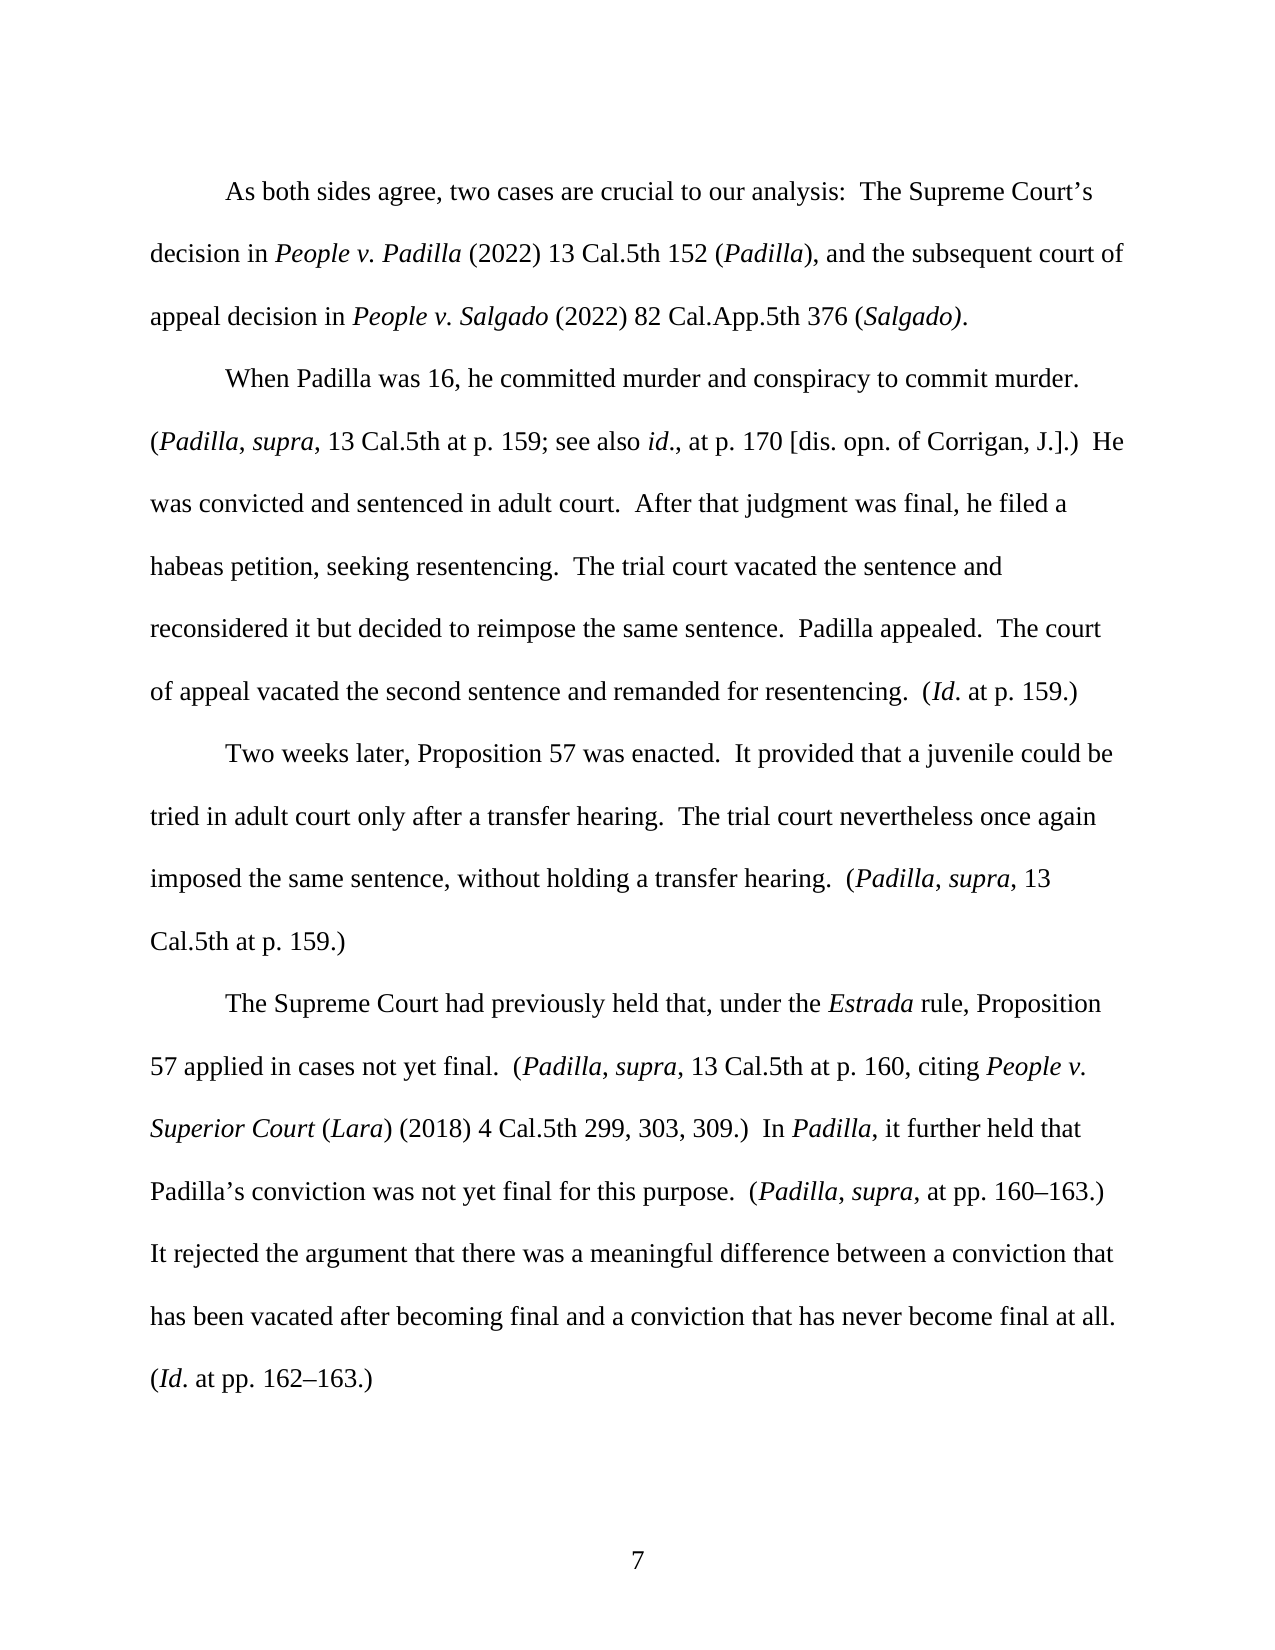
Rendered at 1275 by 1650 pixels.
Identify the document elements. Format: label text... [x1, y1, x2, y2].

text When Padilla was 16, he committed murder and conspiracy to commit murder. (Padilla, supra, 13 Cal.5th at p. 159; see also id., at p. 170 [dis. opn. of Corrigan, J.].) He was convicted and sentenced in adult court. After that judgment was final, he filed a habeas petition, seeking resentencing. The trial court vacated the sentence and reconsidered it but decided to reimpose the same sentence. Padilla appealed. The court of appeal vacated the second sentence and remanded for resentencing. (Id. at p. 159.) [150, 337, 1125, 712]
text As both sides agree, two cases are crucial to our analysis: The Supreme Court’s decision in People v. Padilla (2022) 13 Cal.5th 152 (Padilla), and the subsequent court of appeal decision in People v. Salgado (2022) 82 Cal.App.5th 376 (Salgado). [150, 150, 1125, 337]
text The Supreme Court had previously held that, under the Estrada rule, Proposition 57 applied in cases not yet final. (Padilla, supra, 13 Cal.5th at p. 160, citing People v. Superior Court (Lara) (2018) 4 Cal.5th 299, 303, 309.) In Padilla, it further held that Padilla’s conviction was not yet final for this purpose. (Padilla, supra, at pp. 160–163.) It rejected the argument that there was a meaningful difference between a conviction that has been vacated after becoming final and a conviction that has never become final at all. (Id. at pp. 162–163.) [150, 962, 1125, 1400]
text Two weeks later, Proposition 57 was enacted. It provided that a juvenile could be tried in adult court only after a transfer hearing. The trial court nevertheless once again imposed the same sentence, without holding a transfer hearing. (Padilla, supra, 13 Cal.5th at p. 159.) [150, 712, 1125, 962]
